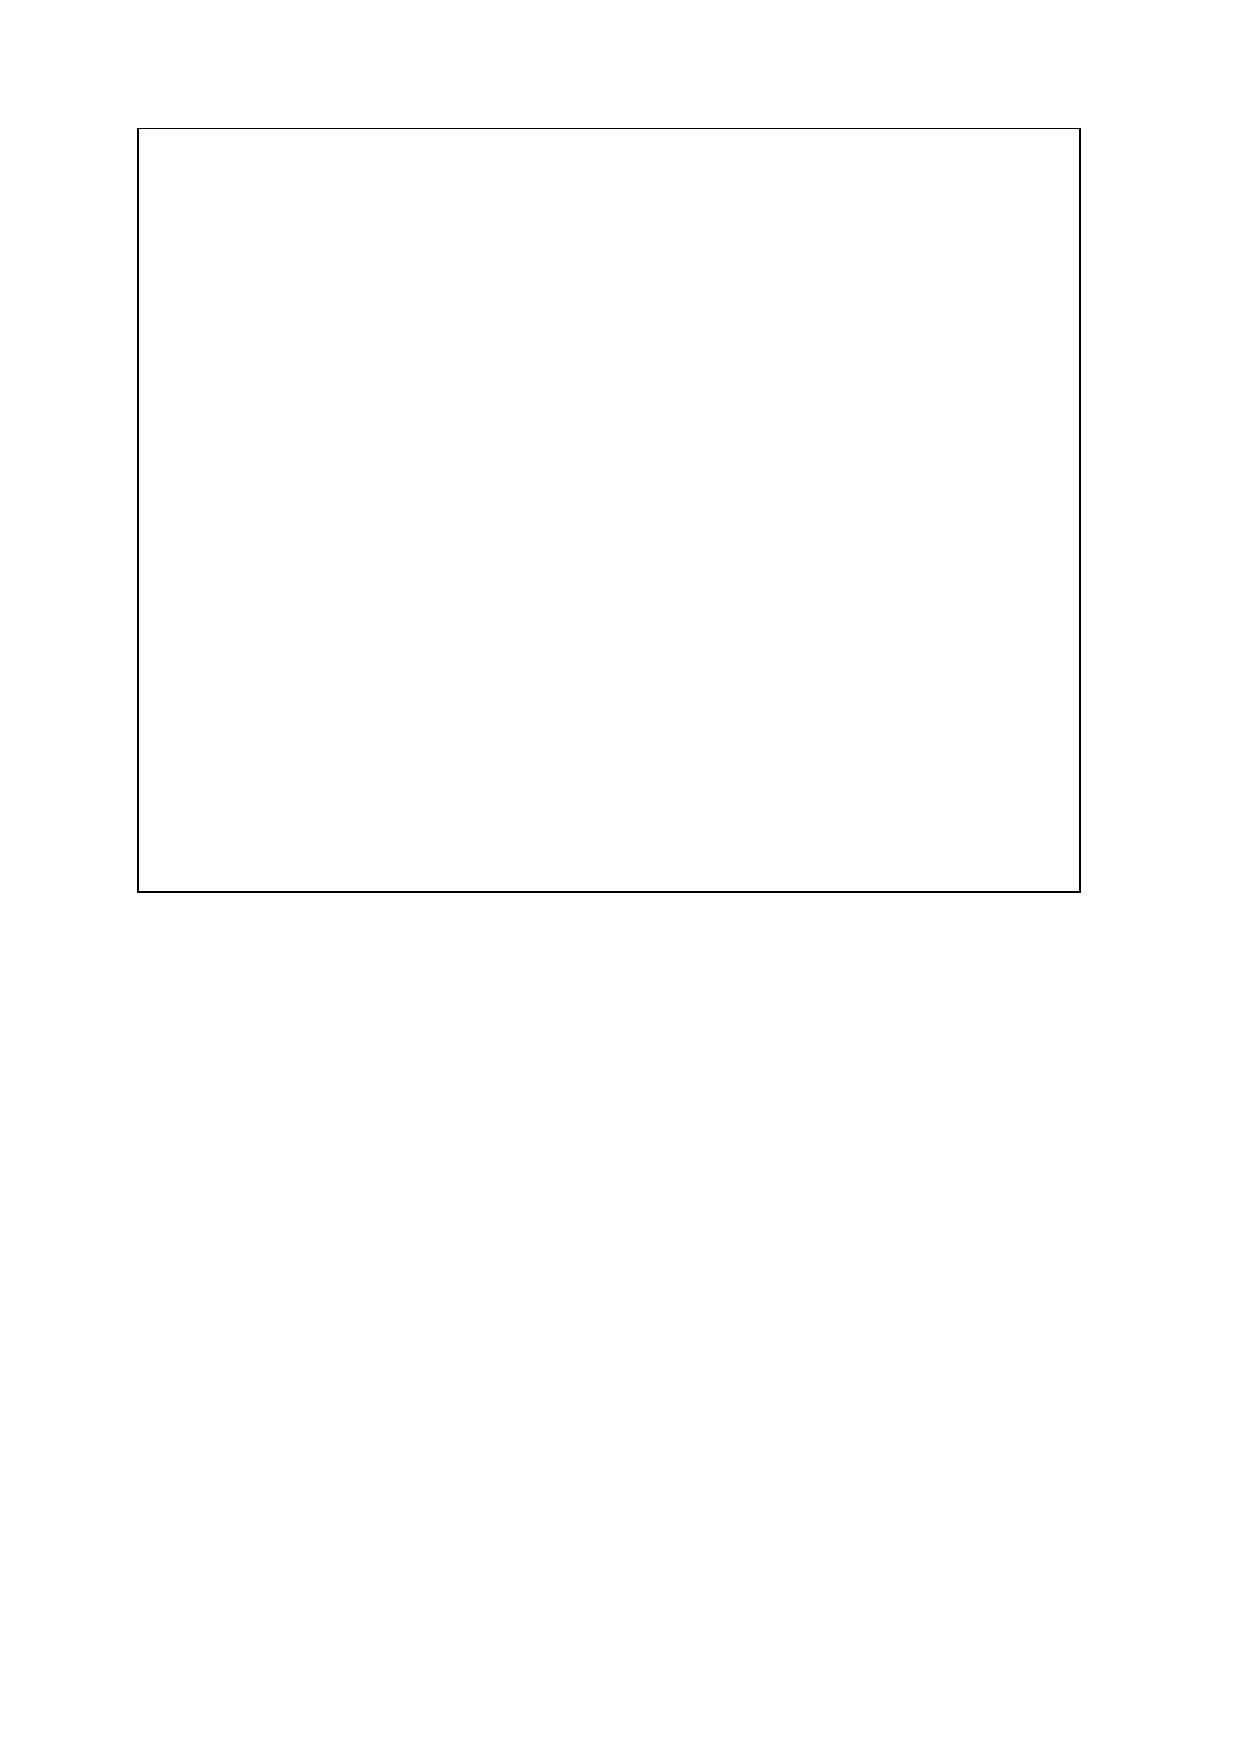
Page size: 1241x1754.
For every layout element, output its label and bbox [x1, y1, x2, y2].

table_cell [139, 129, 1079, 891]
